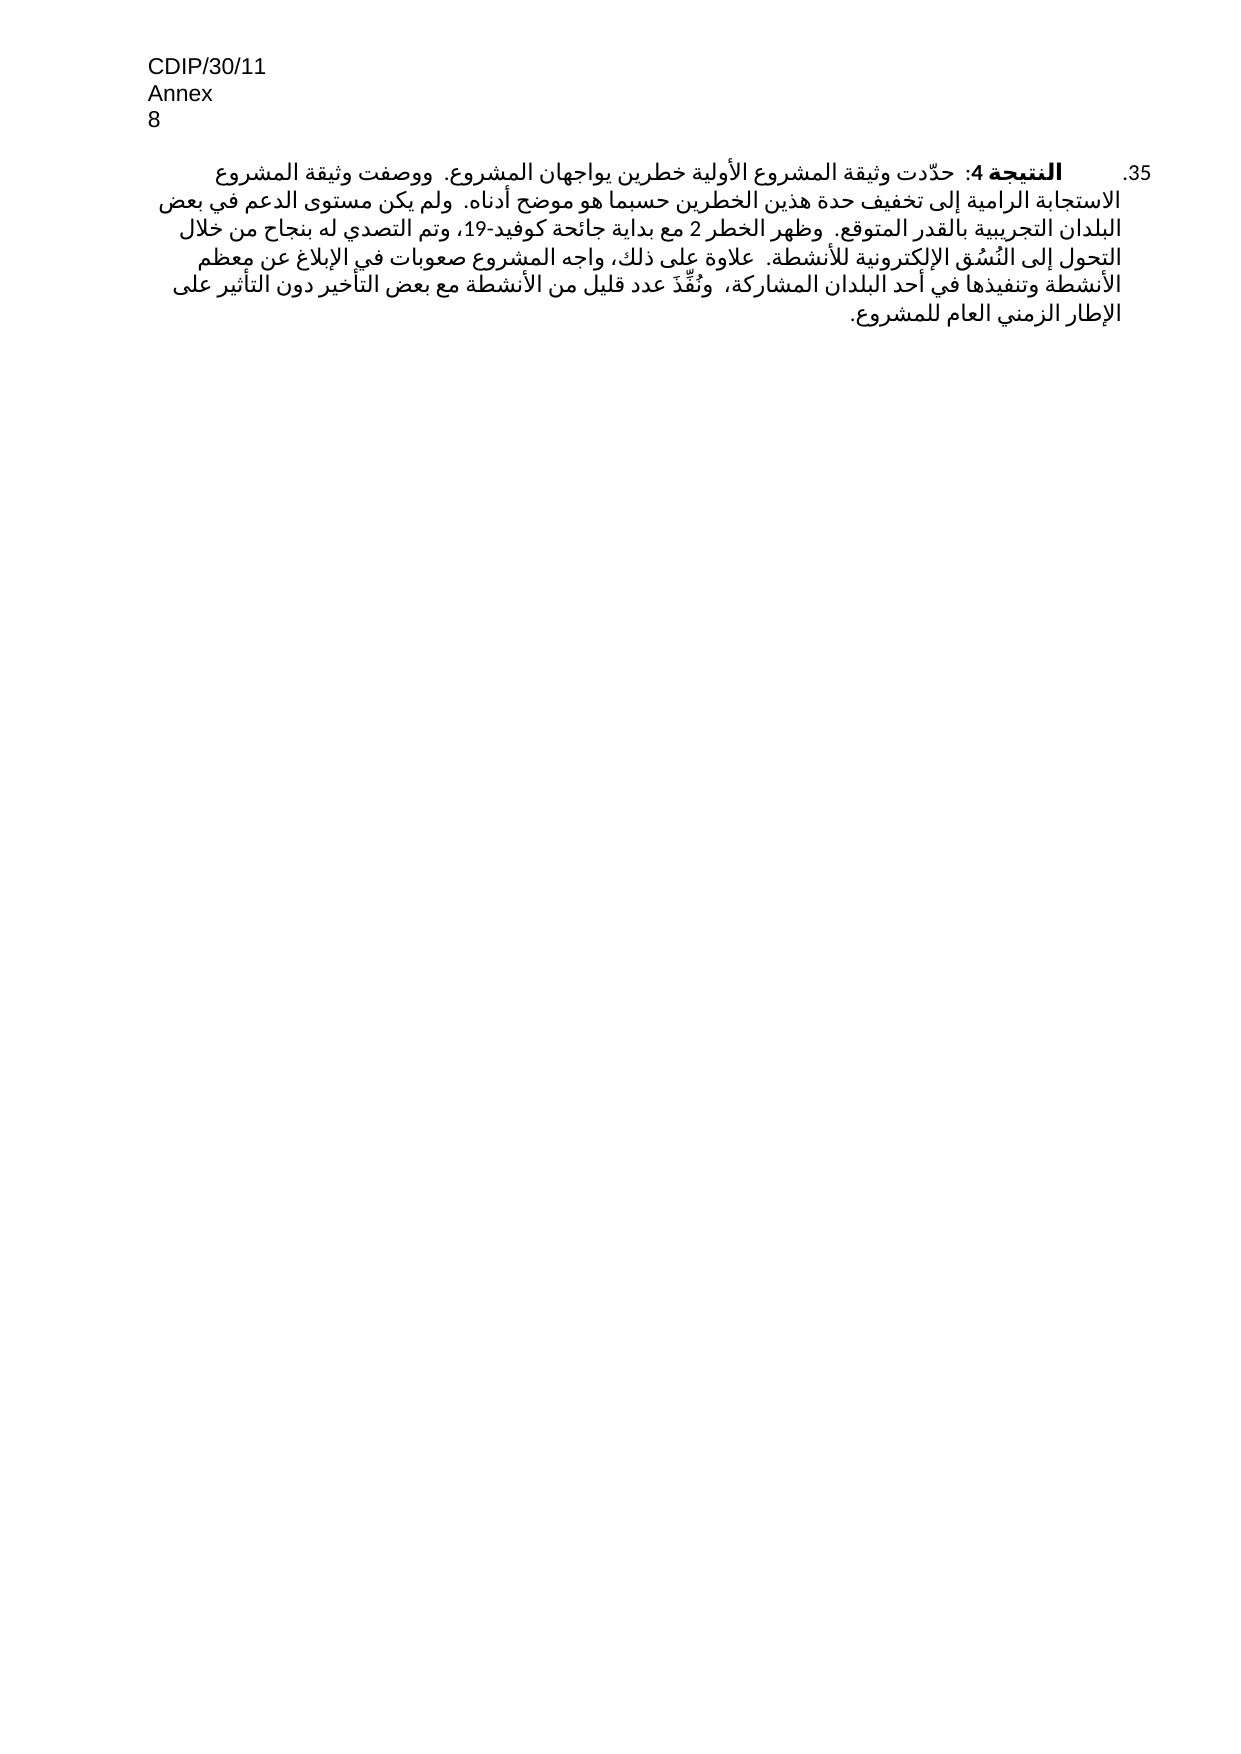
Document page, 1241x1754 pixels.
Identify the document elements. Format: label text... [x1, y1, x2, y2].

list النتيجة 4: حدّدت وثيقة المشروع الأولية خطرين يواجهان المشروع. ووصفت وثيقة المشروع الاستجابة الرامية إلى تخفيف حدة هذين الخطرين حسبما هو موضح أدناه. ولم يكن مستوى الدعم في بعض البلدان التجريبية بالقدر المتوقع. وظهر الخطر 2 مع بداية جائحة كوفيد-19، وتم التصدي له بنجاح من خلال التحول إلى النُسُق الإلكترونية للأنشطة. علاوة على ذلك، واجه المشروع صعوبات في الإبلاغ عن معظم الأنشطة وتنفيذها في أحد البلدان المشاركة، ونُفِّذَ عدد قليل من الأنشطة مع بعض التأخير دون التأثير على الإطار الزمني العام للمشروع. [148, 158, 1122, 327]
